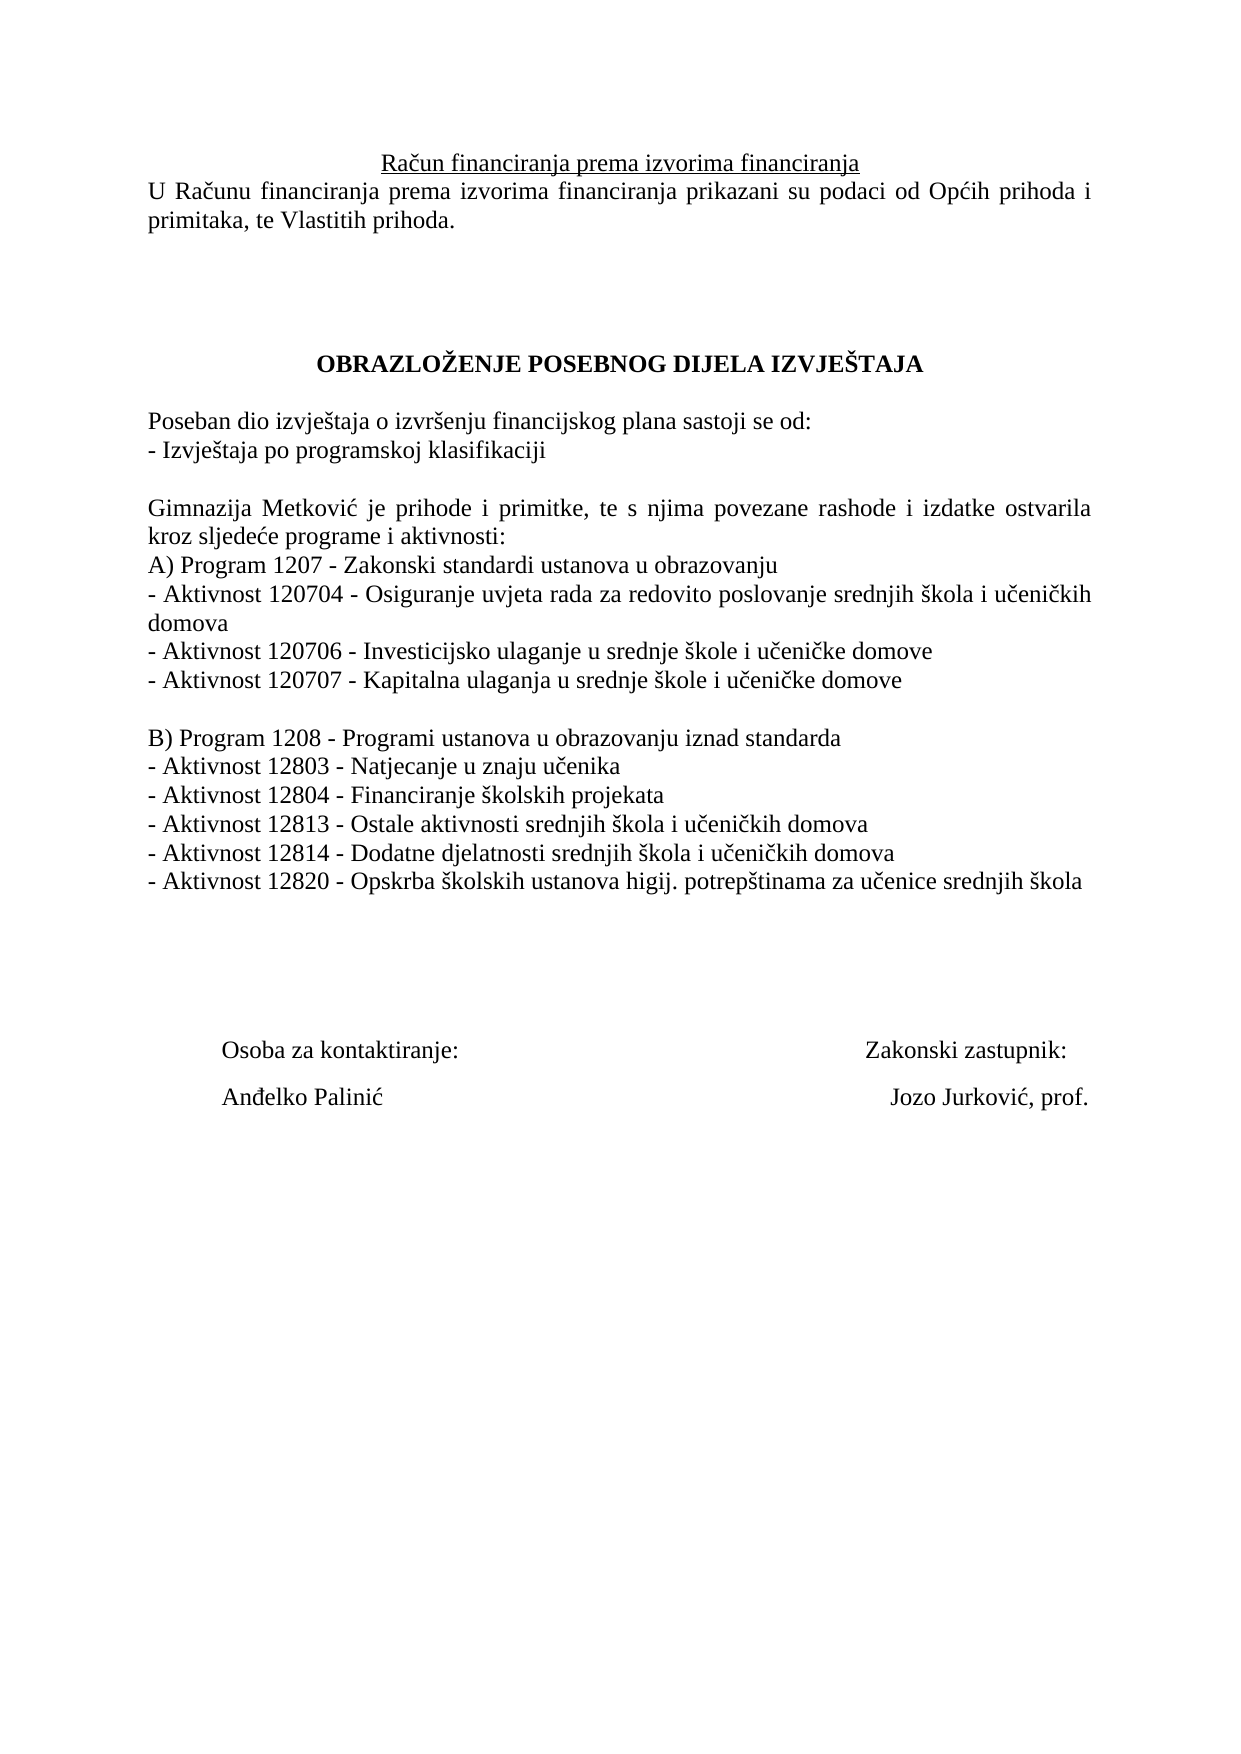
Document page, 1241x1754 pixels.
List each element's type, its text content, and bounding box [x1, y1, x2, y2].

list Gimnazija Metković je prihode i primitke, te s njima povezane rashode i izdatke ostvarila kroz sljedeće programe i aktivnosti: [148, 493, 1093, 550]
list - Aktivnost 12814 - Dodatne djelatnosti srednjih škola i učeničkih domova [148, 838, 1093, 866]
text Poseban dio izvještaja o izvršenju financijskog plana sastoji se od: [148, 406, 1093, 435]
list - Izvještaja po programskoj klasifikaciji [148, 435, 1093, 464]
text Osoba za kontaktiranje: Zakonski zastupnik: [148, 1035, 1093, 1064]
list - Aktivnost 12813 - Ostale aktivnosti srednjih škola i učeničkih domova [148, 809, 1093, 838]
list Račun financiranja prema izvorima financiranja [148, 148, 1093, 176]
list Program 1208 - Programi ustanova u obrazovanju iznad standarda [148, 723, 1093, 751]
text OBRAZLOŽENJE POSEBNOG DIJELA IZVJEŠTAJA [148, 349, 1093, 378]
list - Aktivnost 12803 - Natjecanje u znaju učenika [148, 751, 1093, 780]
list - Aktivnost 120707 - Kapitalna ulaganja u srednje škole i učeničke domove [148, 665, 1093, 694]
list - Aktivnost 120704 - Osiguranje uvjeta rada za redovito poslovanje srednjih škola i učeničkih domova [148, 579, 1093, 636]
list U Računu financiranja prema izvorima financiranja prikazani su podaci od Općih prihoda i primitaka, te Vlastitih prihoda. [148, 176, 1093, 234]
text Anđelko Palinić Jozo Jurković, prof. [148, 1082, 1093, 1111]
list Program 1207 - Zakonski standardi ustanova u obrazovanju [148, 550, 1093, 579]
list - Aktivnost 120706 - Investicijsko ulaganje u srednje škole i učeničke domove [148, 636, 1093, 665]
list - Aktivnost 12820 - Opskrba školskih ustanova higij. potrepštinama za učenice srednjih škola [148, 866, 1093, 895]
list - Aktivnost 12804 - Financiranje školskih projekata [148, 780, 1093, 809]
